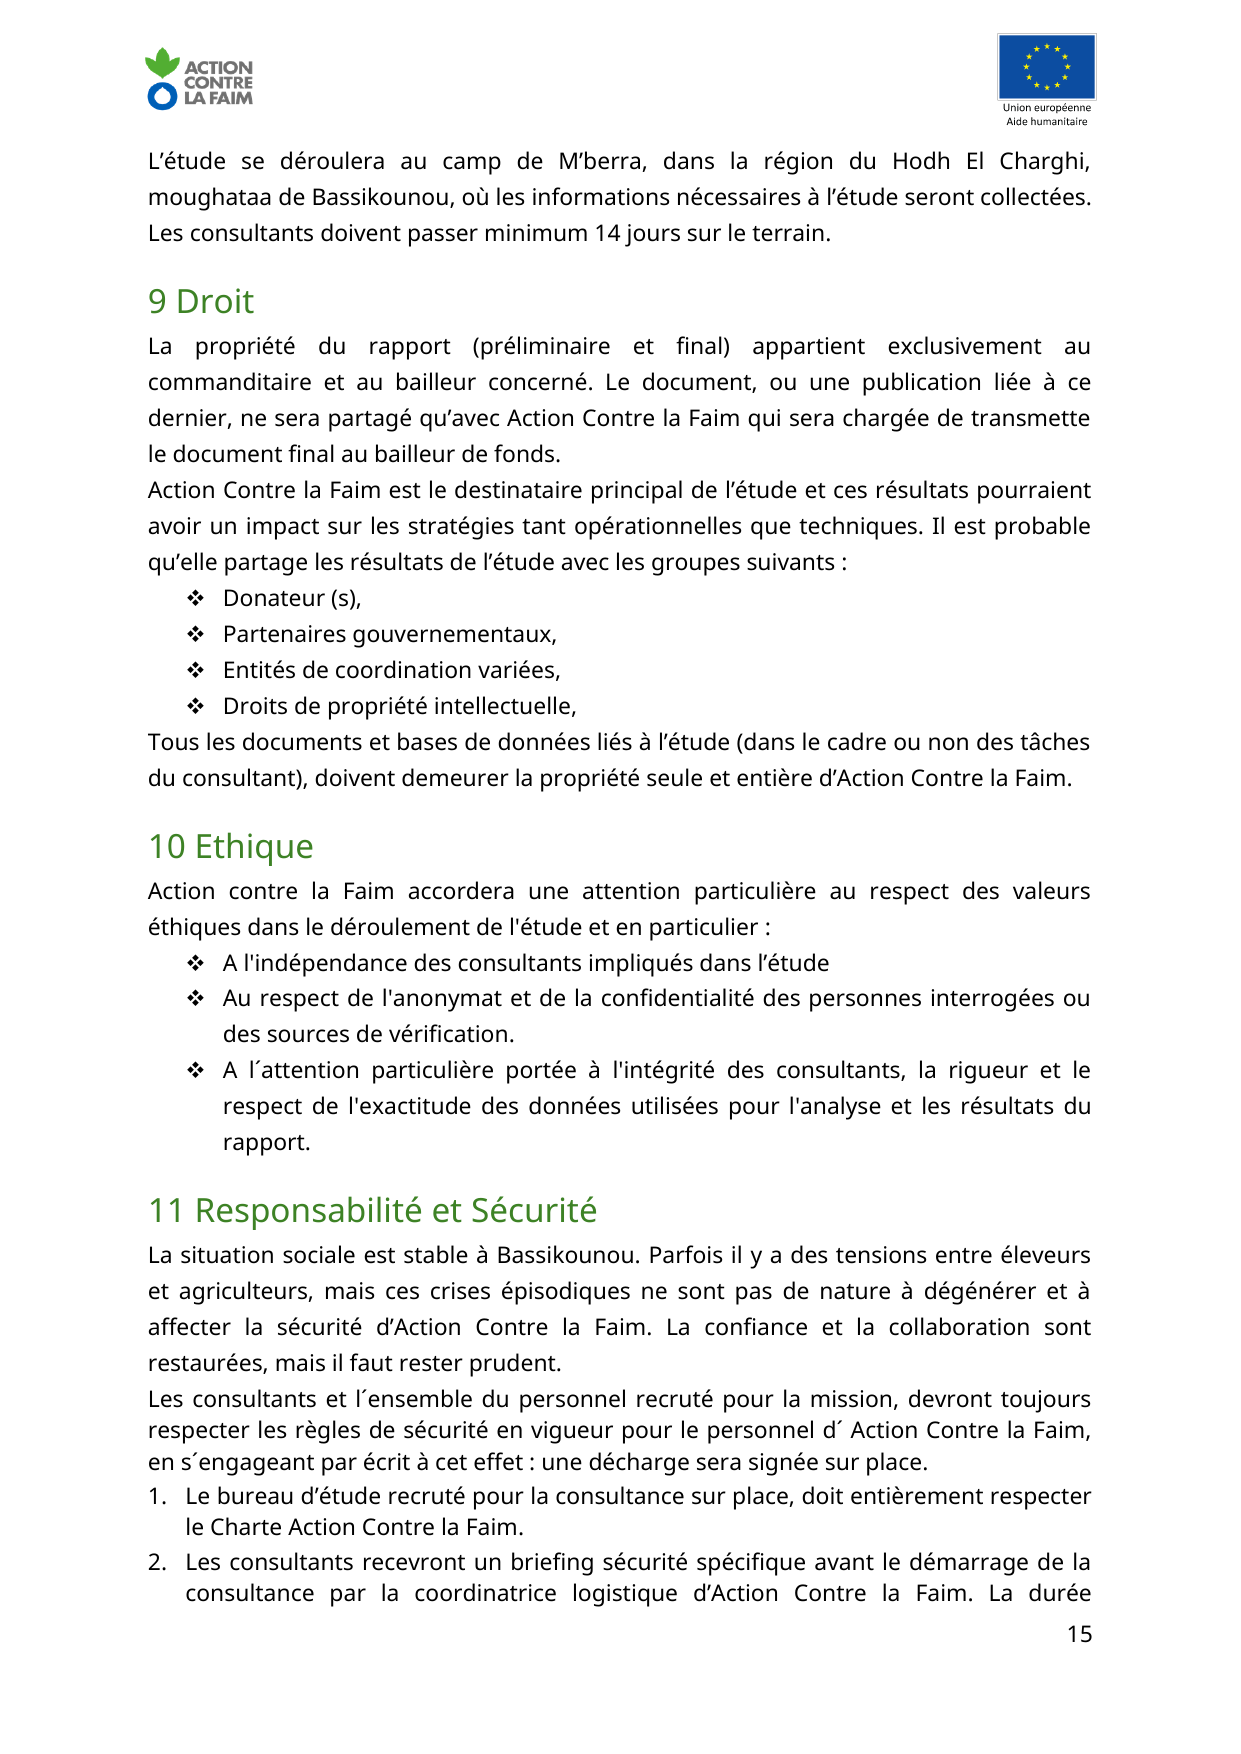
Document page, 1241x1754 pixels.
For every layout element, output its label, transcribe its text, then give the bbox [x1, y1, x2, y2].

list A l'indépendance des consultants impliqués dans l’étude [185, 946, 1092, 978]
text Action Contre la Faim est le destinataire principal de l’étude et ces résultats pourraient avoir un impact sur les stratégies tant opérationnelles que techniques. Il est probable qu’elle partage les résultats de l’étude avec les groupes suivants : [148, 474, 1092, 577]
text La propriété du rapport (préliminaire et final) appartient exclusivement au commanditaire et au bailleur concerné. Le document, ou une publication liée à ce dernier, ne sera partagé qu’avec Action Contre la Faim qui sera chargée de transmette le document final au bailleur de fonds. [148, 330, 1092, 469]
list Droits de propriété intellectuelle, [185, 689, 1092, 721]
list Le bureau d’étude recruté pour la consultance sur place, doit entièrement respecter le Charte Action Contre la Faim. [148, 1480, 1092, 1542]
text Les consultants et l´ensemble du personnel recruté pour la mission, devront toujours respecter les règles de sécurité en vigueur pour le personnel d´ Action Contre la Faim, en s´engageant par écrit à cet effet : une décharge sera signée sur place. [148, 1383, 1092, 1477]
subtitle 9 Droit [148, 278, 1092, 323]
picture [143, 45, 255, 112]
list Entités de coordination variées, [185, 654, 1092, 685]
list Donateur (s), [185, 582, 1092, 613]
text La situation sociale est stable à Bassikounou. Parfois il y a des tensions entre éleveurs et agriculteurs, mais ces crises épisodiques ne sont pas de nature à dégénérer et à affecter la sécurité d’Action Contre la Faim. La confiance et la collaboration sont restaurées, mais il faut rester prudent. [148, 1239, 1092, 1378]
list Au respect de l'anonymat et de la confidentialité des personnes interrogées ou des sources de vérification. [185, 982, 1092, 1049]
picture [979, 25, 1114, 136]
subtitle 11 Responsabilité et Sécurité [148, 1187, 1092, 1232]
list Partenaires gouvernementaux, [185, 618, 1092, 649]
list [148, 1546, 1092, 1608]
subtitle 10 Ethique [148, 822, 1092, 868]
text Action contre la Faim accordera une attention particulière au respect des valeurs éthiques dans le déroulement de l'étude et en particulier : [148, 874, 1092, 942]
list A l´attention particulière portée à l'intégrité des consultants, la rigueur et le respect de l'exactitude des données utilisées pour l'analyse et les résultats du rapport. [185, 1054, 1092, 1157]
text L’étude se déroulera au camp de M’berra, dans la région du Hodh El Charghi, moughataa de Bassikounou, où les informations nécessaires à l’étude seront collectées. Les consultants doivent passer minimum 14 jours sur le terrain. [148, 145, 1092, 248]
text Tous les documents et bases de données liés à l’étude (dans le cadre ou non des tâches du consultant), doivent demeurer la propriété seule et entière d’Action Contre la Faim. [148, 726, 1092, 793]
